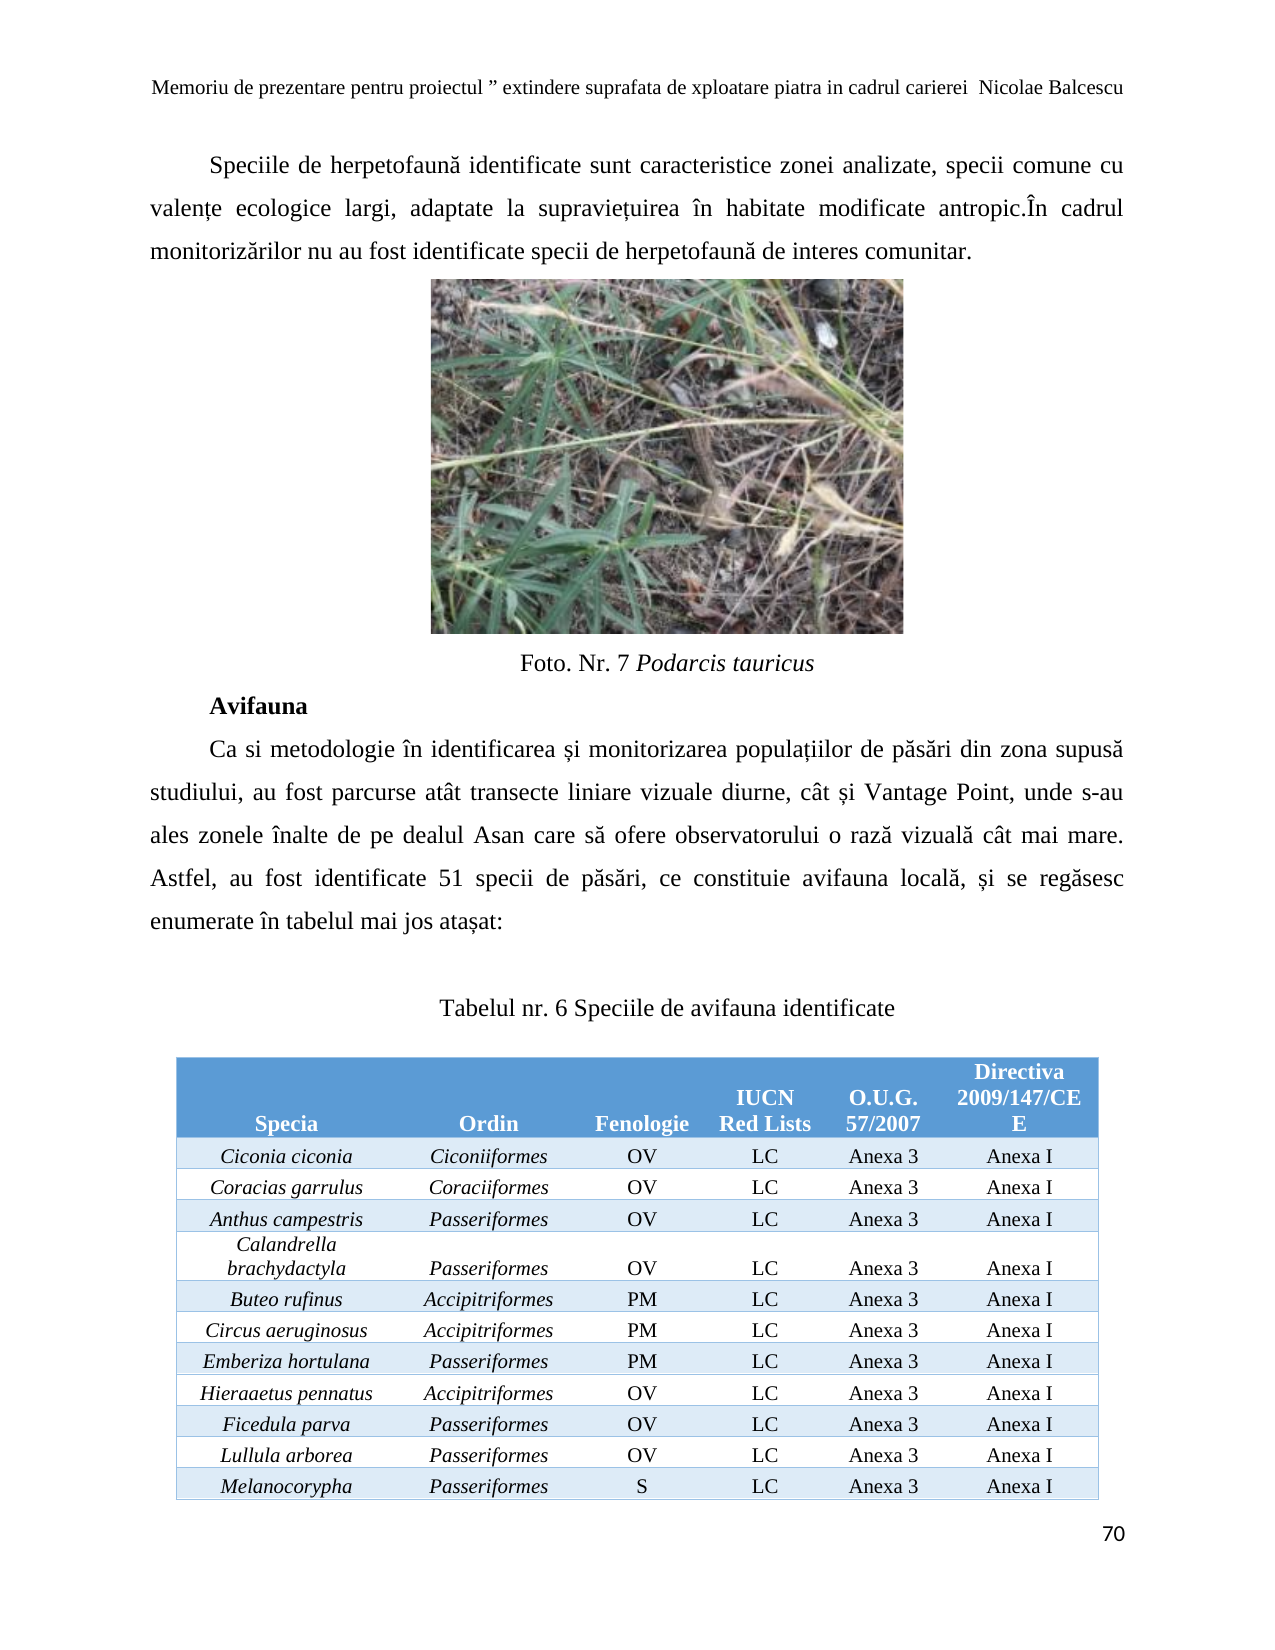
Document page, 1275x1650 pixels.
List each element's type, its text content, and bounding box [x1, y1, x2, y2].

table_cell Passeriformes [397, 1343, 581, 1373]
table_cell LC [703, 1375, 827, 1405]
table_header Ordin [397, 1058, 581, 1137]
table_cell PM [581, 1312, 703, 1342]
table_cell Anexa I [940, 1200, 1098, 1231]
table_cell Calandrella brachydactyla [177, 1232, 397, 1280]
table_cell Anexa 3 [827, 1437, 940, 1467]
table_cell Ciconia ciconia [177, 1138, 397, 1168]
table_cell Passeriformes [397, 1468, 581, 1498]
table_cell Anexa I [940, 1406, 1098, 1436]
table_cell Accipitriformes [397, 1375, 581, 1405]
table_cell LC [703, 1138, 827, 1168]
table_cell Accipitriformes [397, 1281, 581, 1311]
table_header Fenologie [581, 1058, 703, 1137]
table_cell Anexa I [940, 1343, 1098, 1373]
table_cell LC [703, 1232, 827, 1280]
table_cell Passeriformes [397, 1232, 581, 1280]
text Foto. Nr. 7 Podarcis tauricus [150, 648, 1125, 676]
table_cell Anexa 3 [827, 1468, 940, 1498]
table_header Specia [177, 1058, 397, 1137]
table_cell OV [581, 1375, 703, 1405]
table_cell Hieraaetus pennatus [177, 1375, 397, 1405]
table_cell OV [581, 1200, 703, 1231]
table_cell Anexa I [940, 1312, 1098, 1342]
text Speciile de herpetofaună identificate sunt caracteristice zonei analizate, specii comune cu valențe ecologice largi, adaptate la supraviețuirea în habitate modificate antropic.În cadrul monitorizărilor nu au fost identificate specii de herpetofaună de interes comunitar. [150, 150, 1125, 265]
table_cell OV [581, 1437, 703, 1467]
table_cell LC [703, 1343, 827, 1373]
table_cell Anexa I [940, 1468, 1098, 1498]
text Avifauna [150, 691, 1125, 719]
table_cell Anexa 3 [827, 1232, 940, 1280]
table_cell Passeriformes [397, 1200, 581, 1231]
table_cell Anexa I [940, 1232, 1098, 1280]
table_cell Anexa 3 [827, 1406, 940, 1436]
table_header Directiva 2009/147/CEE [940, 1058, 1098, 1137]
table_cell Anexa 3 [827, 1343, 940, 1373]
table_cell Buteo rufinus [177, 1281, 397, 1311]
table_cell PM [581, 1281, 703, 1311]
text Tabelul nr. 6 Speciile de avifauna identificate [150, 993, 1125, 1021]
table_cell LC [703, 1281, 827, 1311]
table_cell OV [581, 1232, 703, 1280]
table_cell OV [581, 1169, 703, 1199]
table_cell Coracias garrulus [177, 1169, 397, 1199]
table_cell S [581, 1468, 703, 1498]
table_cell Coraciiformes [397, 1169, 581, 1199]
table_cell LC [703, 1169, 827, 1199]
table_cell Ficedula parva [177, 1406, 397, 1436]
table_cell Passeriformes [397, 1437, 581, 1467]
table_cell Anexa I [940, 1375, 1098, 1405]
table_cell Passeriformes [397, 1406, 581, 1436]
table_cell LC [703, 1200, 827, 1231]
table_cell Anexa 3 [827, 1312, 940, 1342]
table_cell Anexa 3 [827, 1375, 940, 1405]
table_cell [177, 1468, 397, 1498]
table_cell Accipitriformes [397, 1312, 581, 1342]
table_cell Anthus campestris [177, 1200, 397, 1231]
table_cell Anexa 3 [827, 1138, 940, 1168]
table_cell Anexa I [940, 1281, 1098, 1311]
table_cell Anexa 3 [827, 1169, 940, 1199]
table_cell Anexa I [940, 1169, 1098, 1199]
table_cell Anexa I [940, 1437, 1098, 1467]
table_cell Anexa 3 [827, 1281, 940, 1311]
table_cell LC [703, 1468, 827, 1498]
table_header IUCN Red Lists [703, 1058, 827, 1137]
table_cell Anexa 3 [827, 1200, 940, 1231]
table_cell OV [581, 1138, 703, 1168]
table_cell Emberiza hortulana [177, 1343, 397, 1373]
table_cell Anexa I [940, 1138, 1098, 1168]
table_cell Lullula arborea [177, 1437, 397, 1467]
table_cell LC [703, 1406, 827, 1436]
table_cell Circus aeruginosus [177, 1312, 397, 1342]
table_cell LC [703, 1437, 827, 1467]
table_cell OV [581, 1406, 703, 1436]
picture [430, 279, 904, 634]
table_header O.U.G. 57/2007 [827, 1058, 940, 1137]
table_cell LC [703, 1312, 827, 1342]
text Ca si metodologie în identificarea și monitorizarea populațiilor de păsări din zona supusă studiului, au fost parcurse atât transecte liniare vizuale diurne, cât și Vantage Point, unde s-au ales zonele înalte de pe dealul Asan care să ofere observatorului o rază vizuală cât mai mare. Astfel, au fost identificate 51 specii de păsări, ce constituie avifauna locală, și se regăsesc enumerate în tabelul mai jos atașat: [150, 734, 1125, 935]
table_cell Ciconiiformes [397, 1138, 581, 1168]
table_cell PM [581, 1343, 703, 1373]
